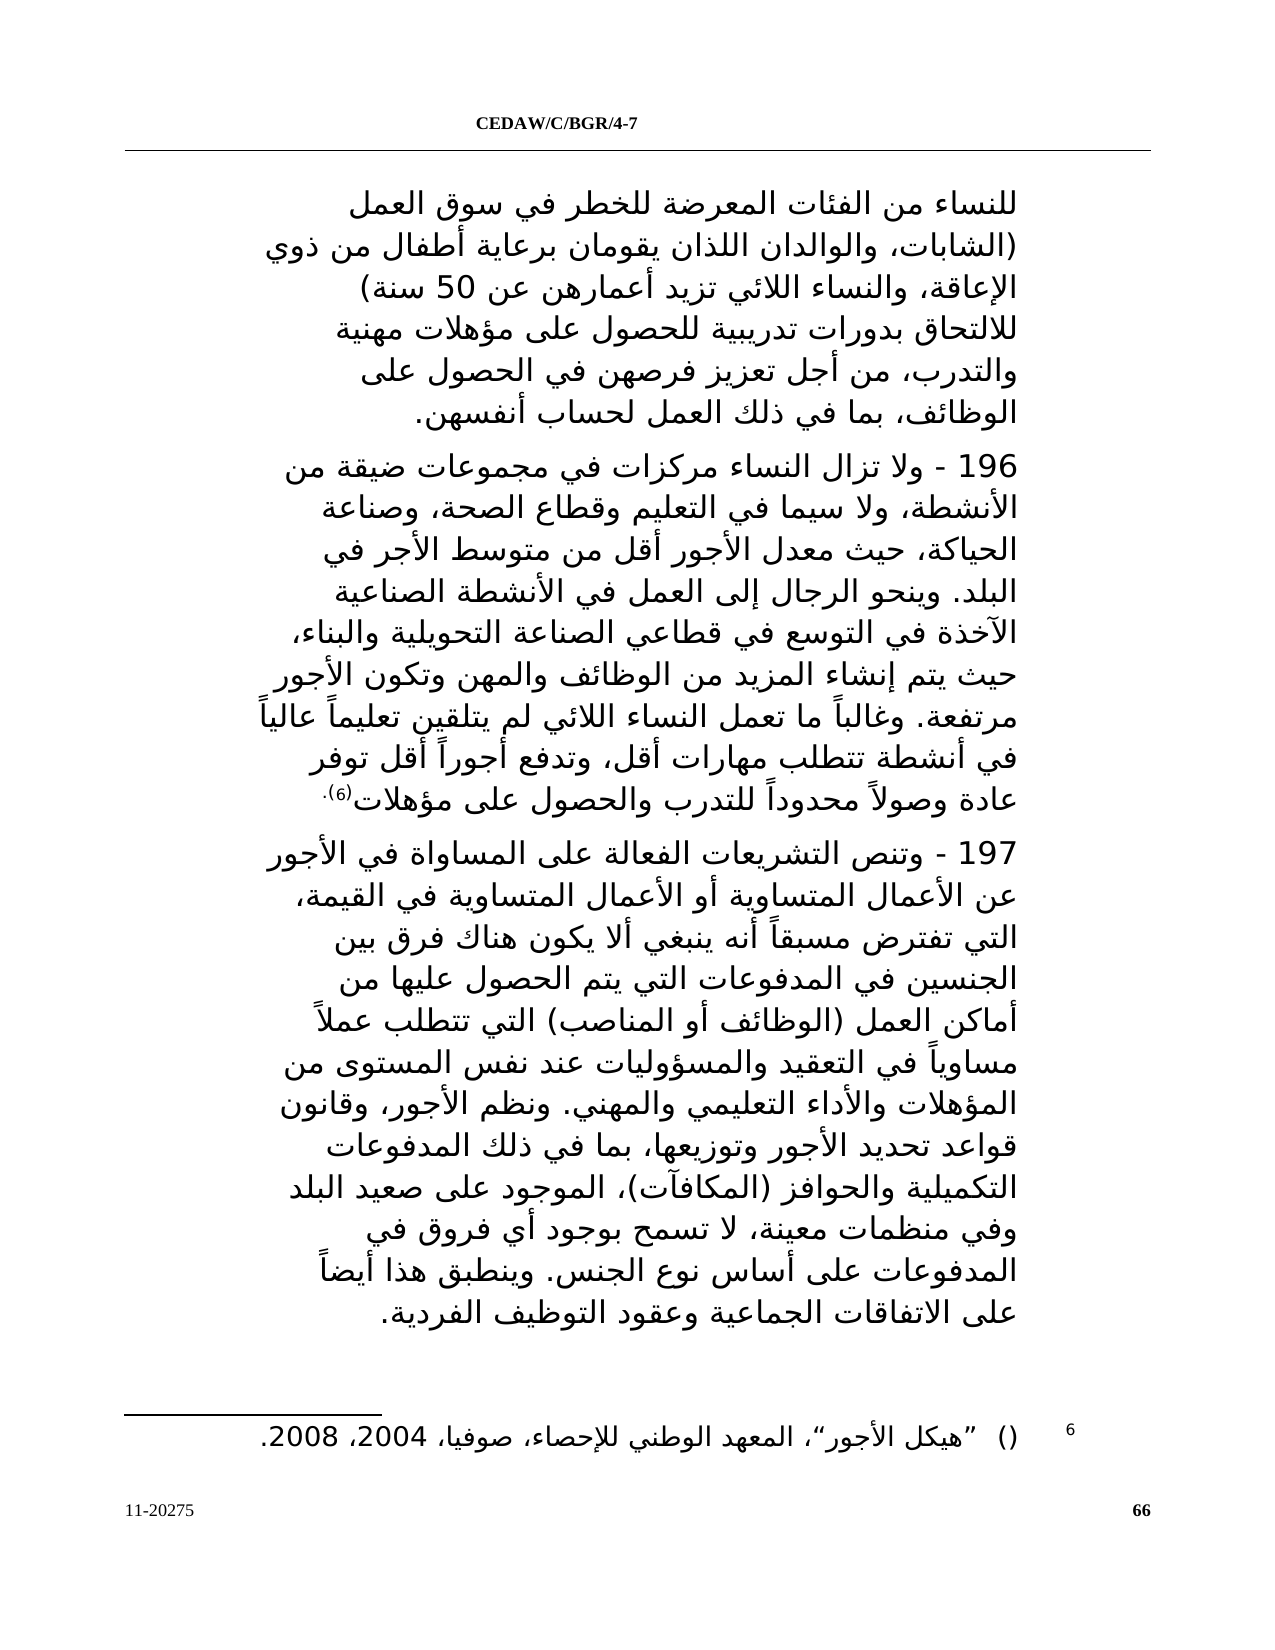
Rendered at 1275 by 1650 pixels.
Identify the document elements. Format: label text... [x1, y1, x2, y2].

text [256, 181, 1018, 431]
text 196 - ولا تزال النساء مركزات في مجموعات ضيقة من الأنشطة، ولا سيما في التعليم وقطاع الصحة، وصناعة الحياكة، حيث معدل الأجور أقل من متوسط الأجر في البلد. وينحو الرجال إلى العمل في الأنشطة الصناعية الآخذة في التوسع في قطاعي الصناعة التحويلية والبناء، حيث يتم إنشاء المزيد من الوظائف والمهن وتكون الأجور مرتفعة. وغالباً ما تعمل النساء اللائي لم يتلقين تعليماً عالياً في أنشطة تتطلب مهارات أقل، وتدفع أجوراً أقل توفر عادة وصولاً محدوداً للتدرب والحصول على مؤهلات(). [256, 444, 1018, 819]
text 197 - وتنص التشريعات الفعالة على المساواة في الأجور عن الأعمال المتساوية أو الأعمال المتساوية في القيمة، التي تفترض مسبقاً أنه ينبغي ألا يكون هناك فرق بين الجنسين في المدفوعات التي يتم الحصول عليها من أماكن العمل (الوظائف أو المناصب) التي تتطلب عملاً مساوياً في التعقيد والمسؤوليات عند نفس المستوى من المؤهلات والأداء التعليمي والمهني. ونظم الأجور، وقانون قواعد تحديد الأجور وتوزيعها، بما في ذلك المدفوعات التكميلية والحوافز (المكافآت)، الموجود على صعيد البلد وفي منظمات معينة، لا تسمح بوجود أي فروق في المدفوعات على أساس نوع الجنس. وينطبق هذا أيضاً على الاتفاقات الجماعية وعقود التوظيف الفردية. [256, 831, 1018, 1331]
